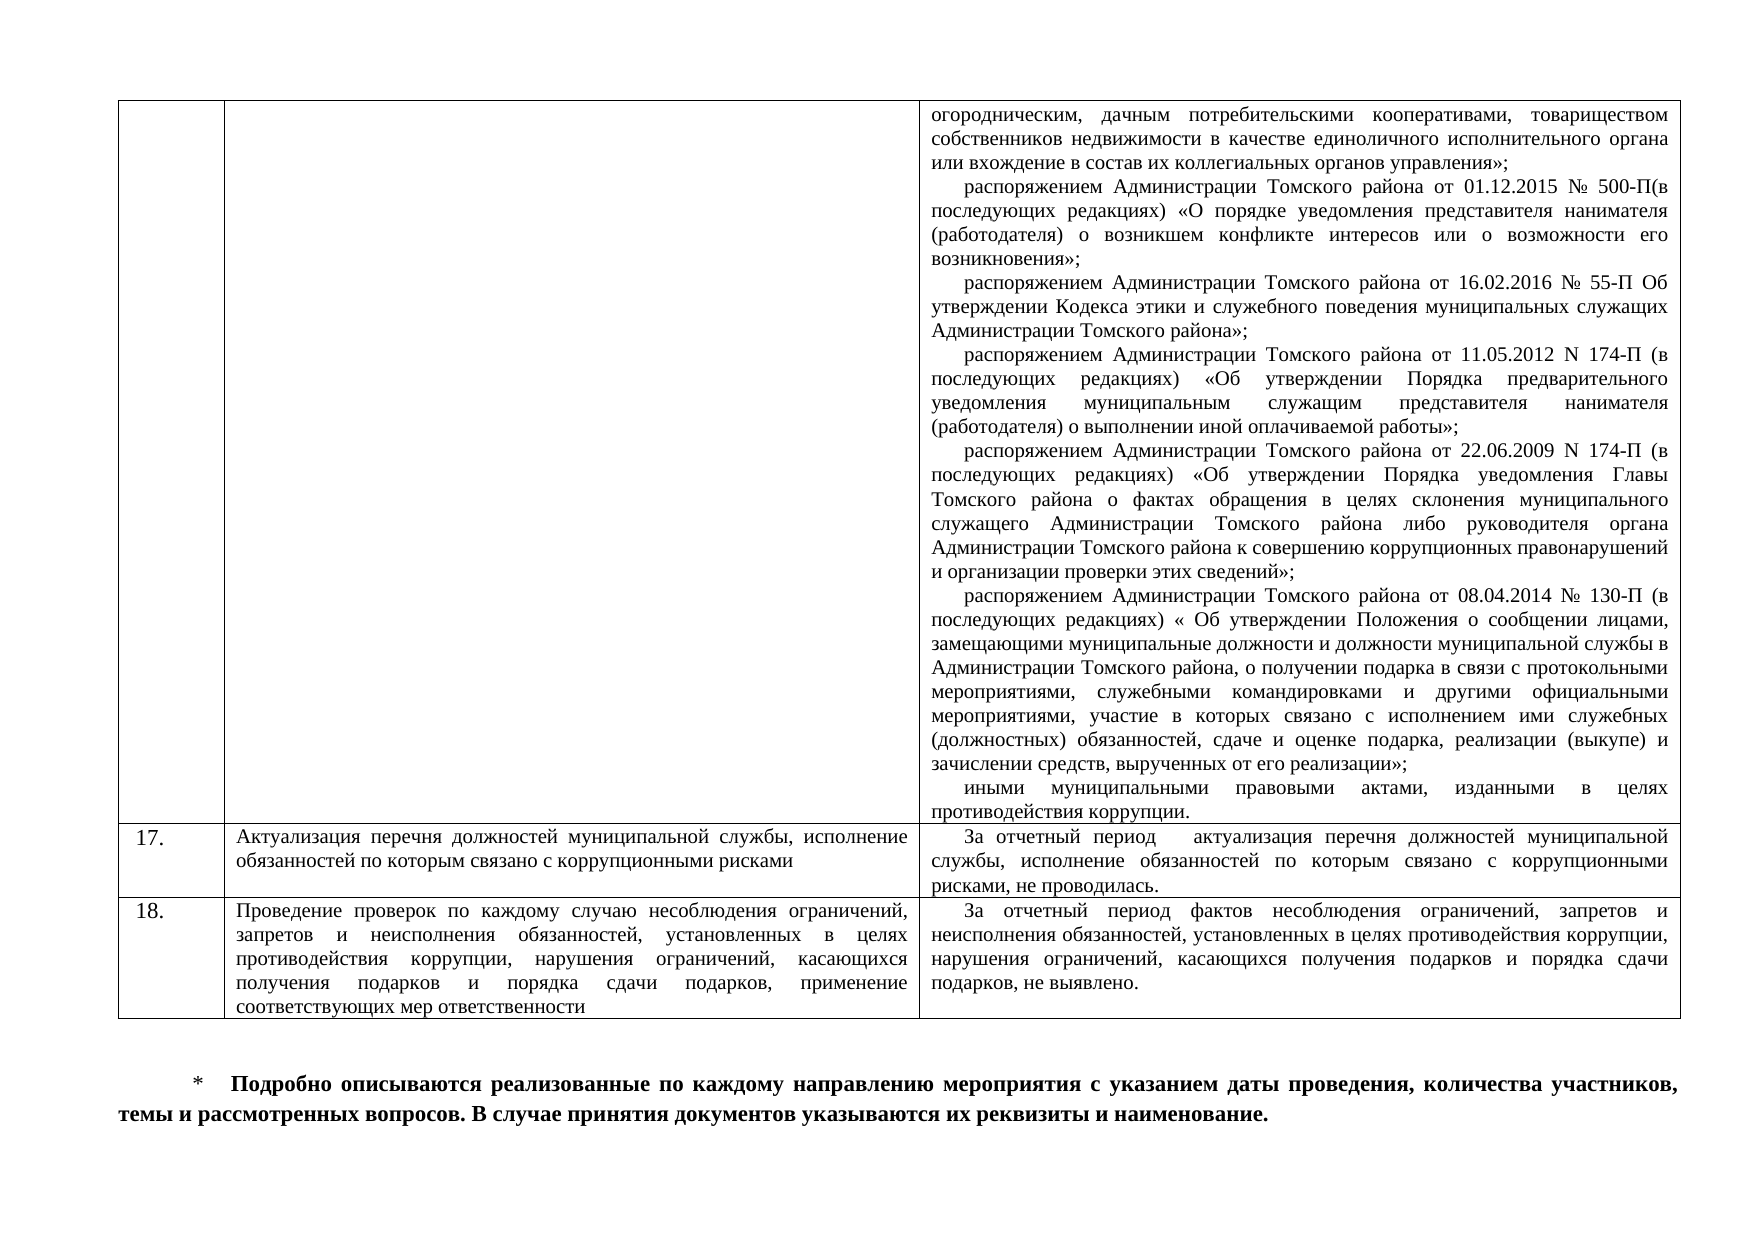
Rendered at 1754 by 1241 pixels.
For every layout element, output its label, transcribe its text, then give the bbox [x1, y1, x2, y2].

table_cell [920, 101, 1680, 823]
table_cell За отчетный период актуализация перечня должностей муниципальной службы, исполнение обязанностей по которым связано с коррупционными рисками, не проводилась. [920, 824, 1680, 897]
table_cell [119, 898, 224, 1018]
table_cell За отчетный период фактов несоблюдения ограничений, запретов и неисполнения обязанностей, установленных в целях противодействия коррупции, нарушения ограничений, касающихся получения подарков и порядка сдачи подарков, не выявлено. [920, 898, 1680, 1018]
text * Подробно описываются реализованные по каждому направлению мероприятия с указанием даты проведения, количества участников, темы и рассмотренных вопросов. В случае принятия документов указываются их реквизиты и наименование. [118, 1070, 1680, 1127]
table_cell Проведение проверок по каждому случаю несоблюдения ограничений, запретов и неисполнения обязанностей, установленных в целях противодействия коррупции, нарушения ограничений, касающихся получения подарков и порядка сдачи подарков, применение соответствующих мер ответственности [225, 898, 919, 1018]
table_cell [119, 824, 224, 897]
table_cell [119, 101, 224, 823]
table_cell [225, 101, 919, 823]
table_cell Актуализация перечня должностей муниципальной службы, исполнение обязанностей по которым связано с коррупционными рисками [225, 824, 919, 897]
